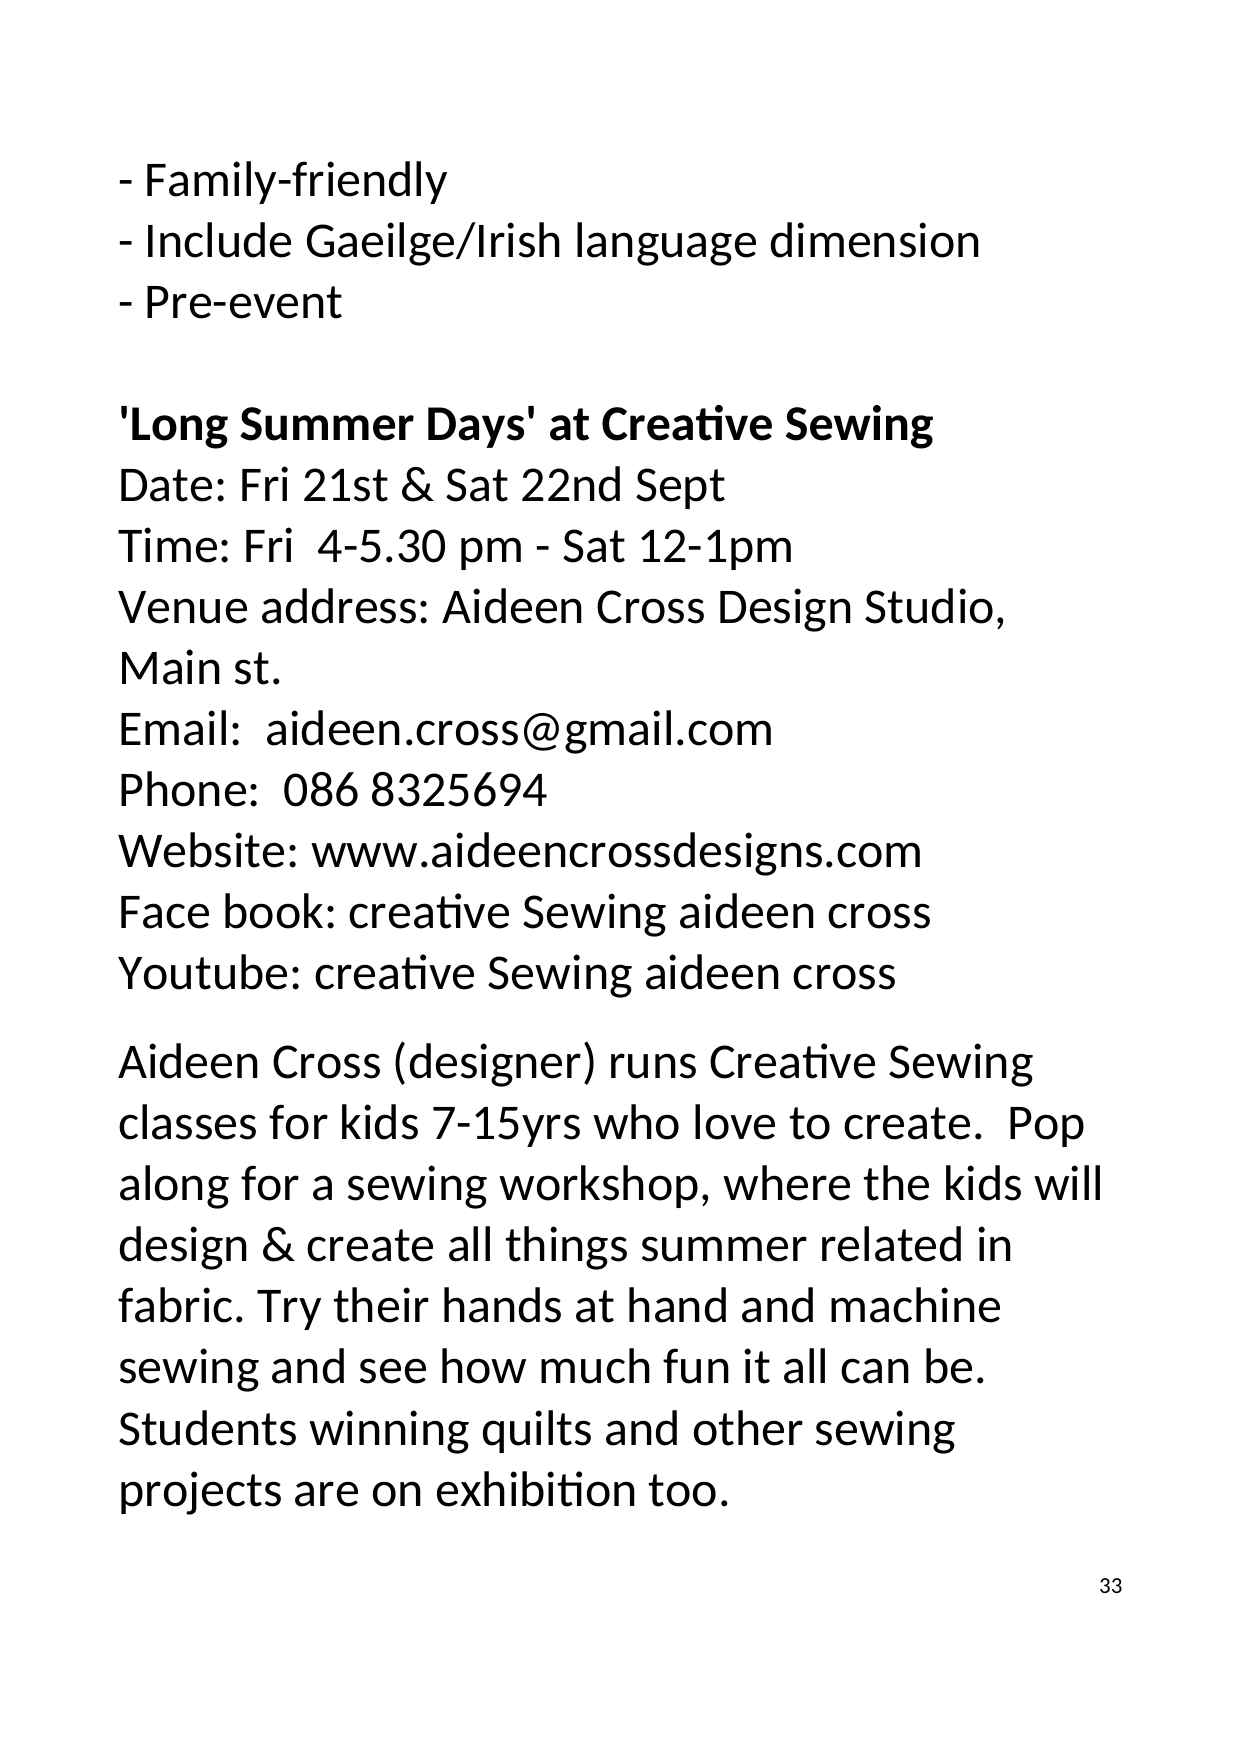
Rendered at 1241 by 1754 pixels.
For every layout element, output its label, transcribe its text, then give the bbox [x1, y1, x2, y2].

text - Family-friendly [118, 148, 1122, 209]
text Phone: 086 8325694 [118, 758, 1122, 819]
text Date: Fri 21st & Sat 22nd Sept [118, 453, 1122, 514]
text Aideen Cross (designer) runs Creative Sewing classes for kids 7-15yrs who love to create. Pop along for a sewing workshop, where the kids will design & create all things summer related in fabric. Try their hands at hand and machine sewing and see how much fun it all can be. Students winning quilts and other sewing projects are on exhibition too. [118, 1030, 1122, 1518]
text Youtube: creative Sewing aideen cross [118, 941, 1122, 1002]
text Website: www.aideencrossdesigns.com [118, 819, 1122, 880]
text Email: aideen.cross@gmail.com [118, 697, 1122, 758]
text - Include Gaeilge/Irish language dimension [118, 209, 1122, 270]
text 'Long Summer Days' at Creative Sewing [118, 392, 1122, 453]
text - Pre-event [118, 270, 1122, 331]
text Time: Fri 4-5.30 pm - Sat 12-1pm [118, 514, 1122, 575]
text Venue address: Aideen Cross Design Studio, Main st. [118, 575, 1122, 697]
text Face book: creative Sewing aideen cross [118, 880, 1122, 941]
